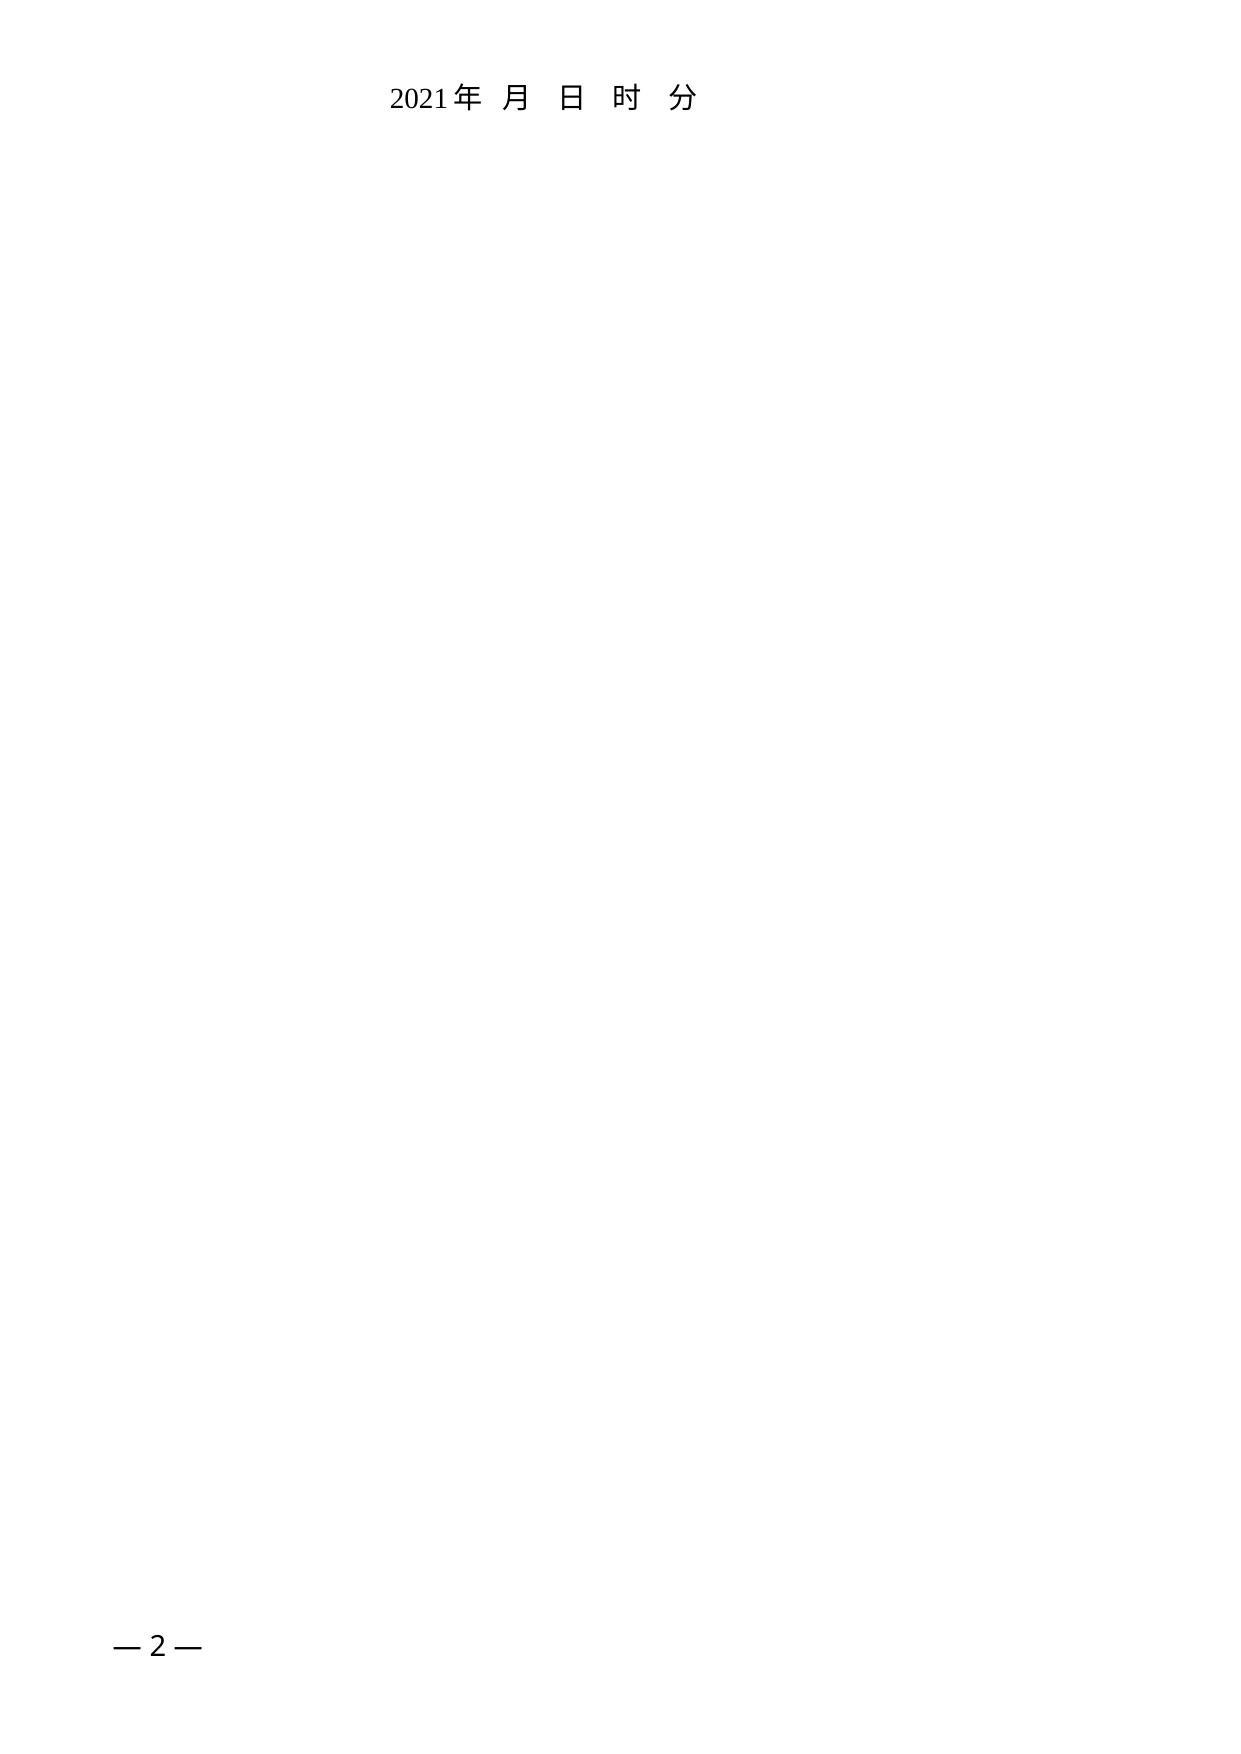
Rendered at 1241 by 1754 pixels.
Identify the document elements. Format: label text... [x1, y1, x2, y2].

text 2021年 月 日 时 分 [112, 74, 1128, 118]
